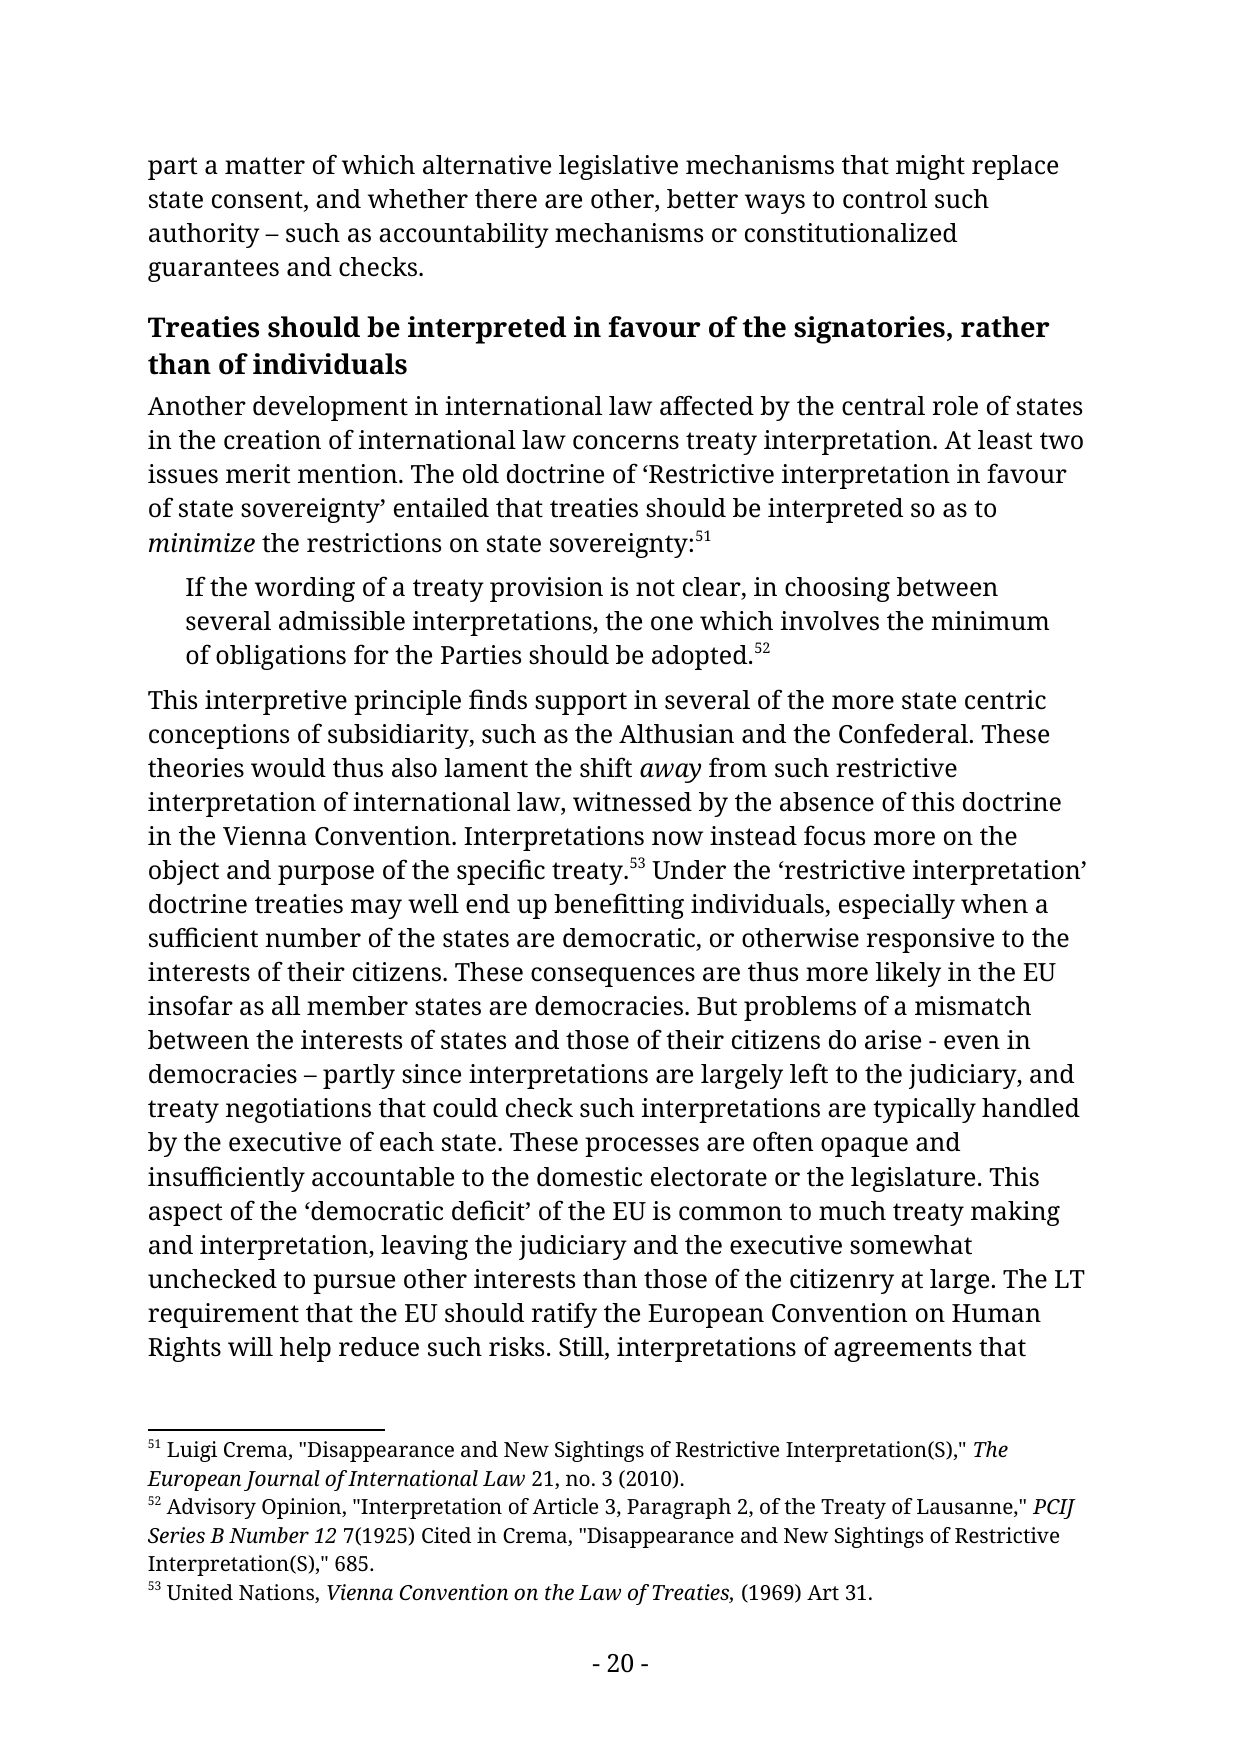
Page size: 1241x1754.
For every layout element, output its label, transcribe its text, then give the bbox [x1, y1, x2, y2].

text Another development in international law affected by the central role of states in the creation of international law concerns treaty interpretation. At least two issues merit mention. The old doctrine of ‘Restrictive interpretation in favour of state sovereignty’ entailed that treaties should be interpreted so as to minimize the restrictions on state sovereignty: [148, 389, 1092, 559]
text If the wording of a treaty provision is not clear, in choosing between several admissible interpretations, the one which involves the minimum of obligations for the Parties should be adopted. [185, 570, 1055, 672]
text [148, 148, 1092, 284]
subtitle Treaties should be interpreted in favour of the signatories, rather than of individuals [148, 309, 1092, 383]
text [148, 682, 1092, 1363]
